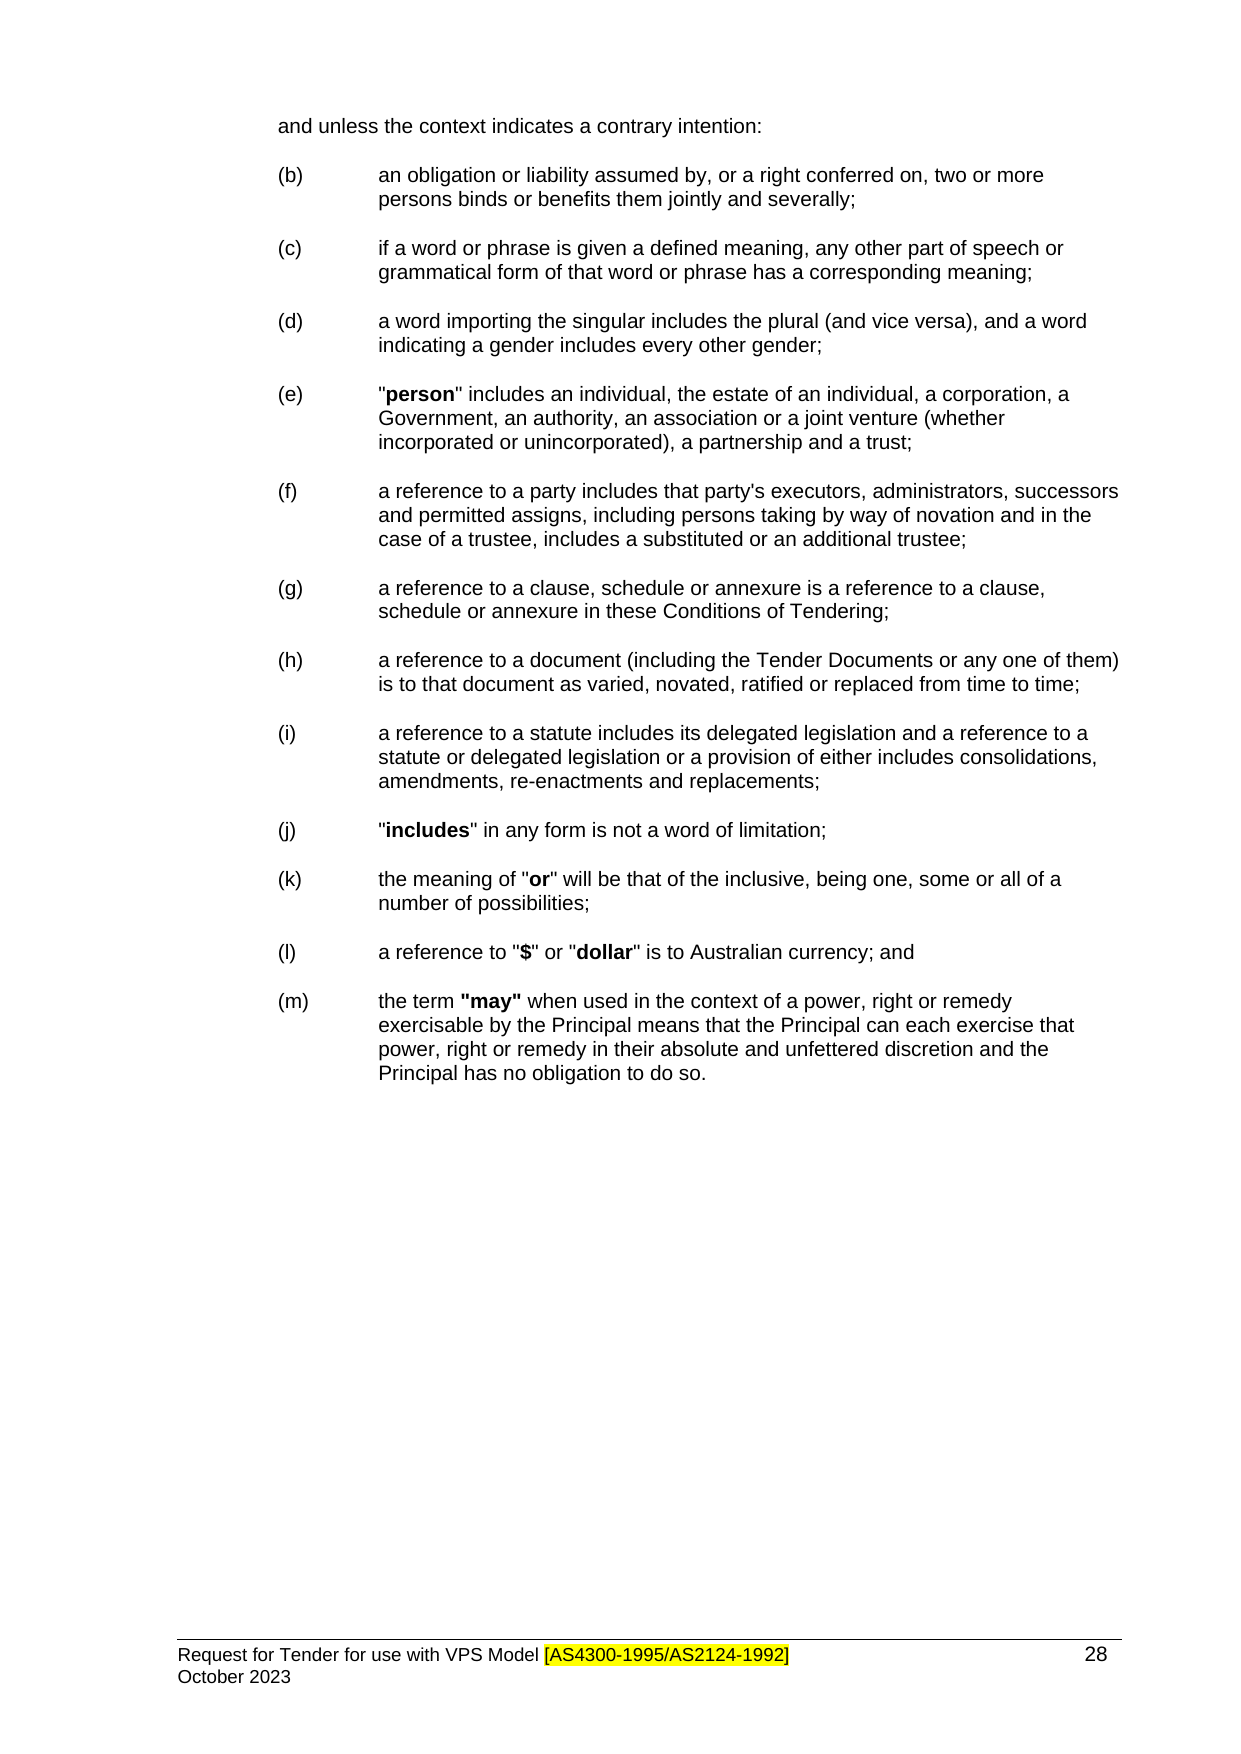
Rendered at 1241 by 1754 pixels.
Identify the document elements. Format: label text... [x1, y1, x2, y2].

text and unless the context indicates a contrary intention: [278, 114, 1122, 138]
subtitle if a word or phrase is given a defined meaning, any other part of speech or grammatical form of that word or phrase has a corresponding meaning; [278, 236, 1122, 284]
subtitle a reference to "$" or "dollar" is to Australian currency; and [278, 940, 1122, 964]
subtitle a reference to a statute includes its delegated legislation and a reference to a statute or delegated legislation or a provision of either includes consolidations, amendments, re-enactments and replacements; [278, 721, 1122, 793]
subtitle a word importing the singular includes the plural (and vice versa), and a word indicating a gender includes every other gender; [278, 309, 1122, 357]
subtitle a reference to a document (including the Tender Documents or any one of them) is to that document as varied, novated, ratified or replaced from time to time; [278, 648, 1122, 696]
subtitle the meaning of "or" will be that of the inclusive, being one, some or all of a number of possibilities; [278, 867, 1122, 915]
subtitle "includes" in any form is not a word of limitation; [278, 818, 1122, 842]
subtitle a reference to a party includes that party's executors, administrators, successors and permitted assigns, including persons taking by way of novation and in the case of a trustee, includes a substituted or an additional trustee; [278, 478, 1122, 550]
subtitle the term "may" when used in the context of a power, right or remedy exercisable by the Principal means that the Principal can each exercise that power, right or remedy in their absolute and unfettered discretion and the Principal has no obligation to do so. [278, 989, 1122, 1085]
subtitle an obligation or liability assumed by, or a right conferred on, two or more persons binds or benefits them jointly and severally; [278, 163, 1122, 211]
subtitle a reference to a clause, schedule or annexure is a reference to a clause, schedule or annexure in these Conditions of Tendering; [278, 575, 1122, 623]
subtitle "person" includes an individual, the estate of an individual, a corporation, a Government, an authority, an association or a joint venture (whether incorporated or unincorporated), a partnership and a trust; [278, 382, 1122, 453]
